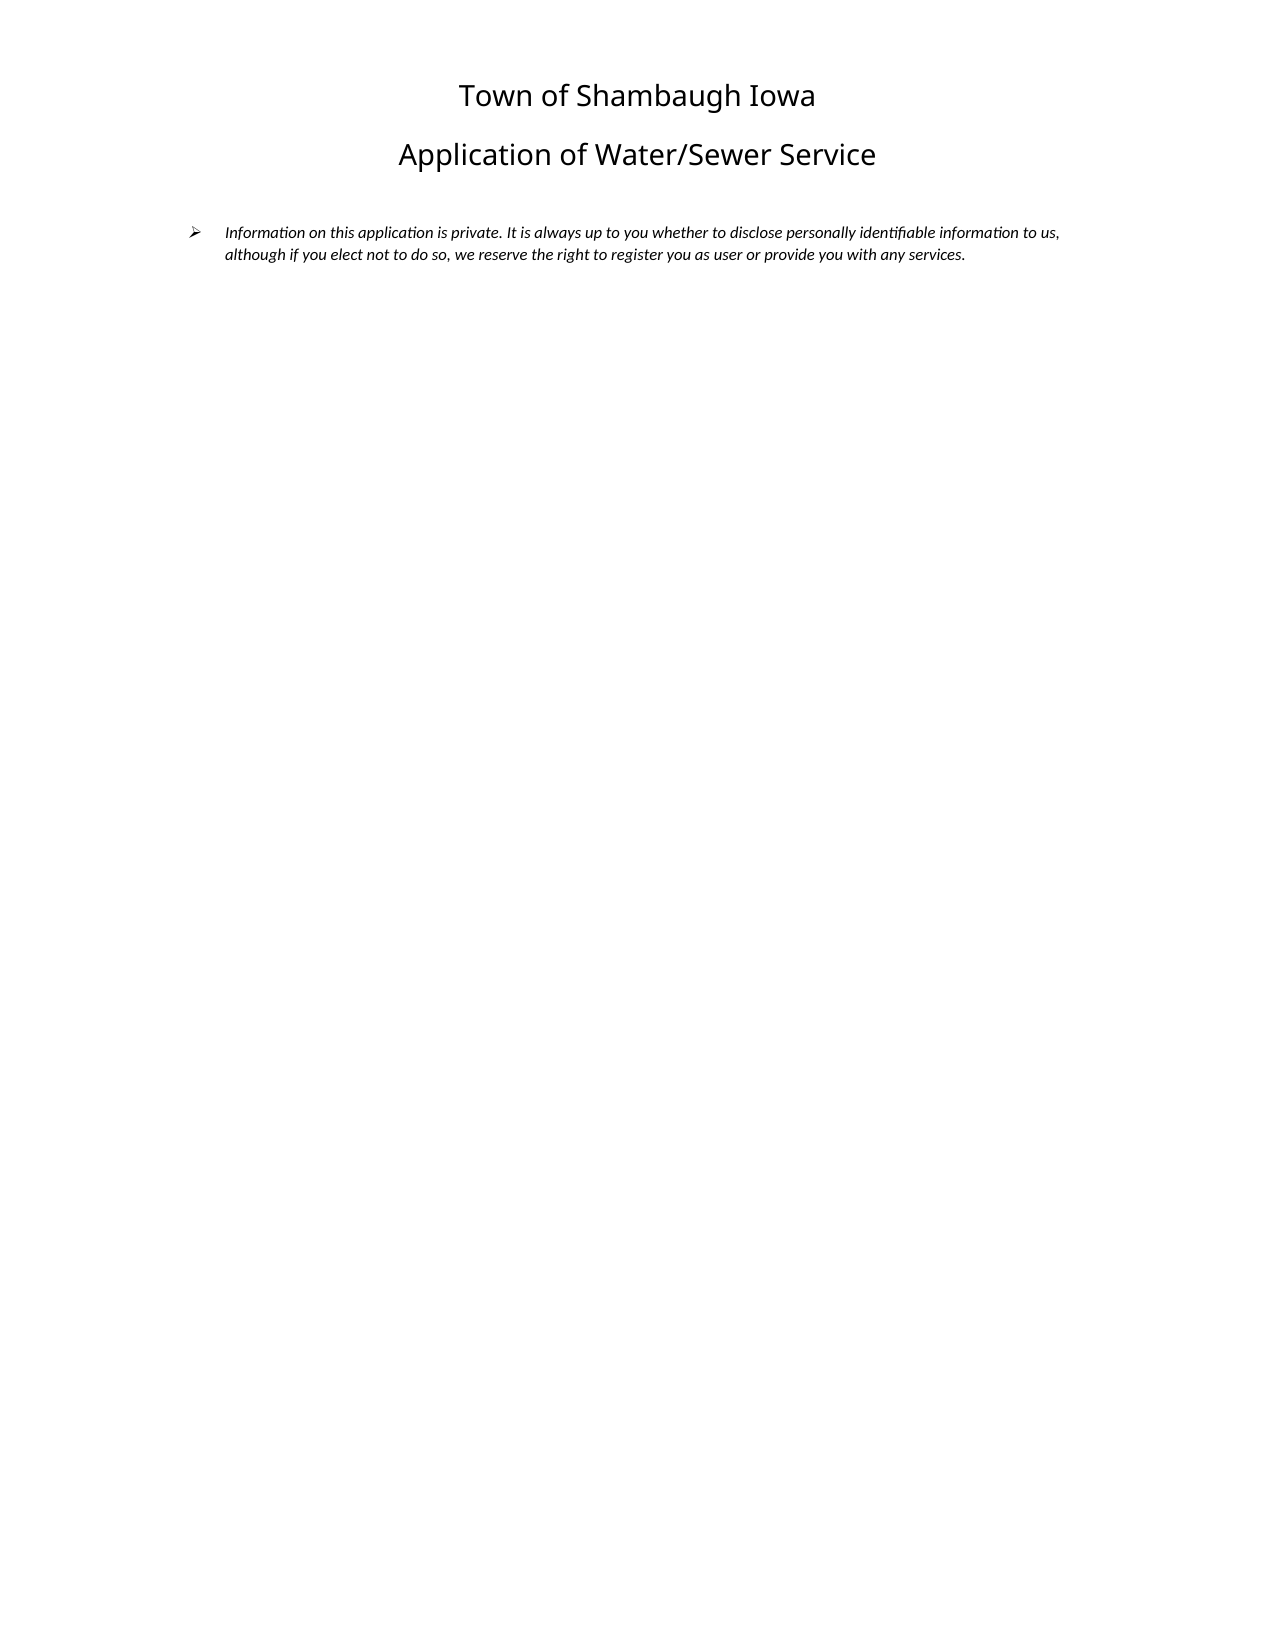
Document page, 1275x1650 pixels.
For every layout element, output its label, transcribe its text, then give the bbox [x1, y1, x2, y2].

list Information on this application is private. It is always up to you whether to disclose personally identifiable information to us, although if you elect not to do so, we reserve the right to register you as user or provide you with any services. [187, 222, 1125, 264]
